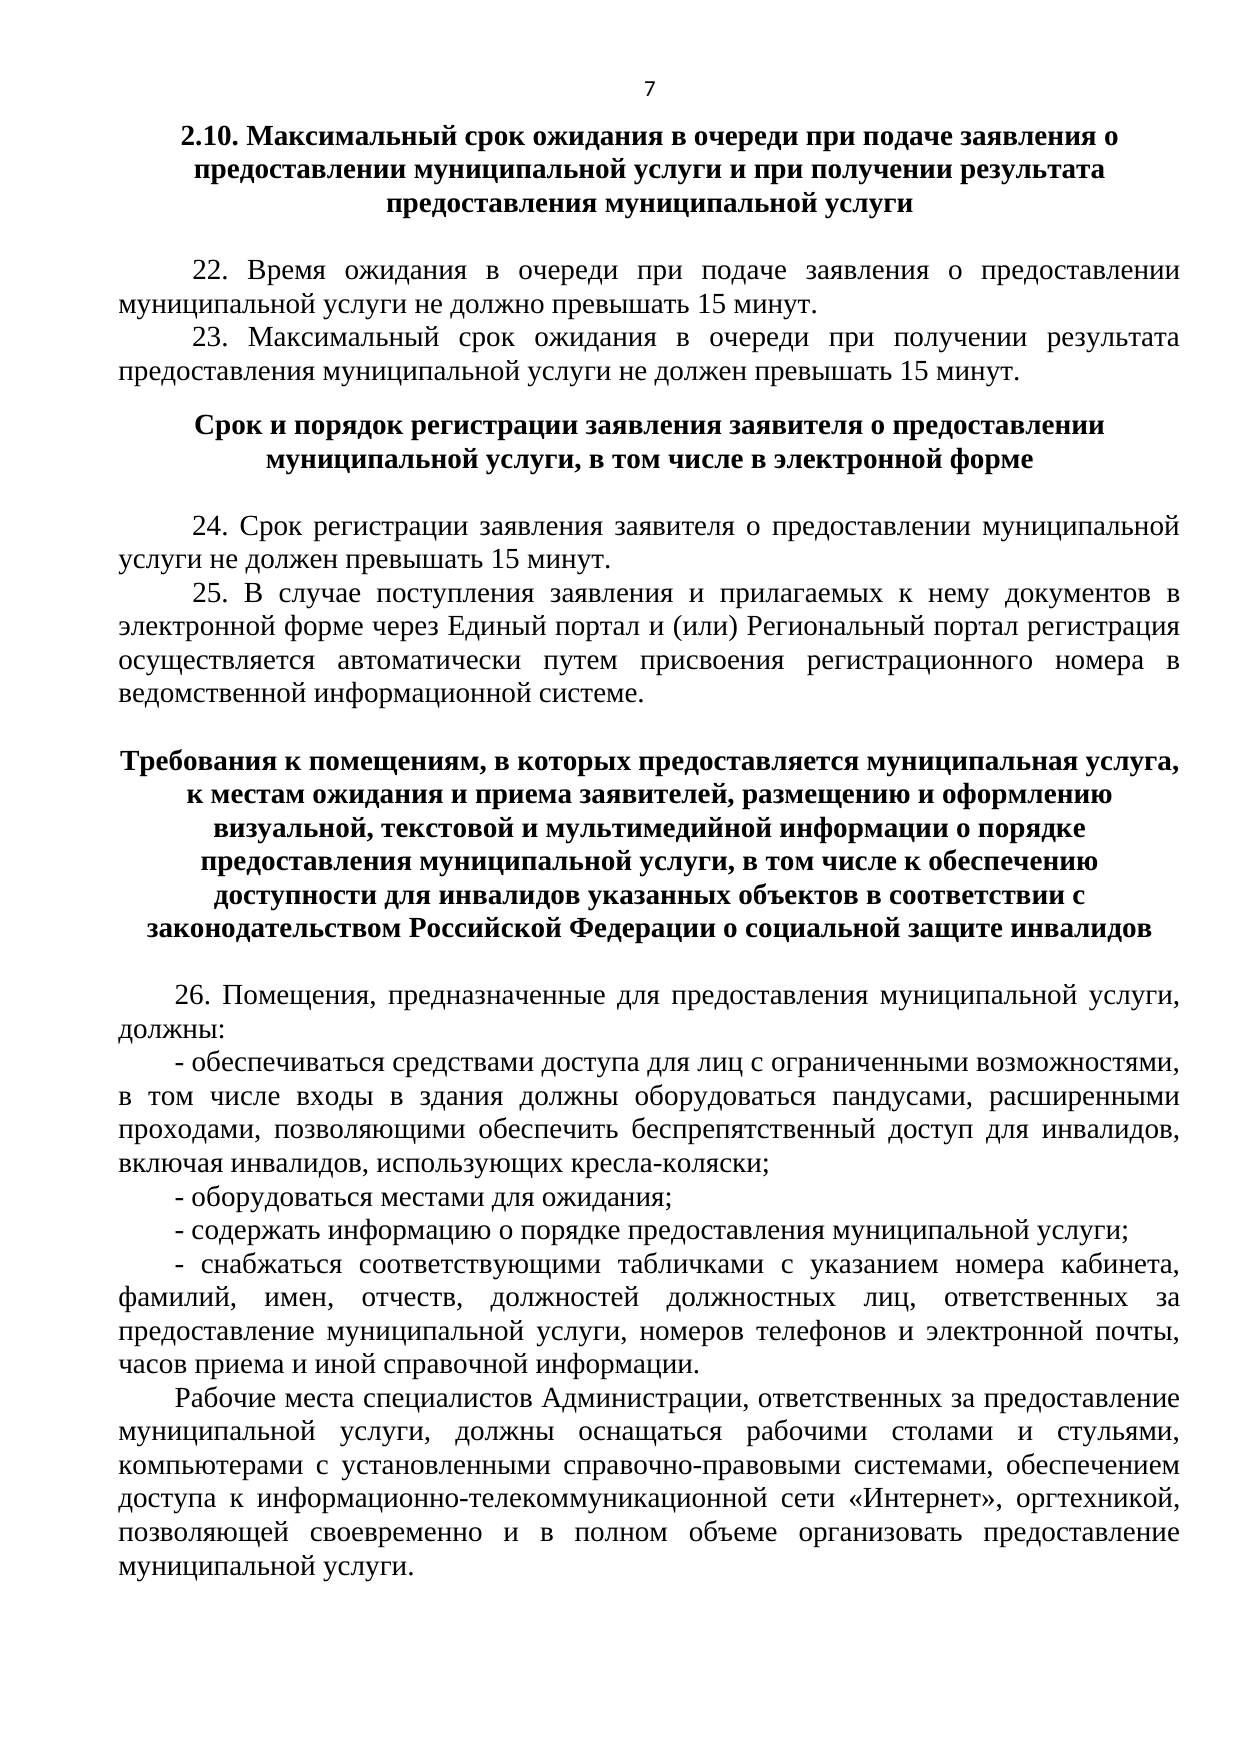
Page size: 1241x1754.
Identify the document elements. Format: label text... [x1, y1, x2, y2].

text 24. Срок регистрации заявления заявителя о предоставлении муниципальной услуги не должен превышать 15 минут. [118, 508, 1181, 575]
text 26. Помещения, предназначенные для предоставления муниципальной услуги, должны: [118, 977, 1181, 1044]
text 23. Максимальный срок ожидания в очереди при получении результата предоставления муниципальной услуги не должен превышать 15 минут. [118, 319, 1181, 386]
text 25. В случае поступления заявления и прилагаемых к нему документов в электронной форме через Единый портал и (или) Региональный портал регистрация осуществляется автоматически путем присвоения регистрационного номера в ведомственной информационной системе. [118, 575, 1181, 709]
text - снабжаться соответствующими табличками с указанием номера кабинета, фамилий, имен, отчеств, должностей должностных лиц, ответственных за предоставление муниципальной услуги, номеров телефонов и электронной почты, часов приема и иной справочной информации. [118, 1246, 1181, 1380]
text 22. Время ожидания в очереди при подаче заявления о предоставлении муниципальной услуги не должно превышать 15 минут. [118, 252, 1181, 319]
text Рабочие места специалистов Администрации, ответственных за предоставление муниципальной услуги, должны оснащаться рабочими столами и стульями, компьютерами с установленными справочно-правовыми системами, обеспечением доступа к информационно-телекоммуникационной сети «Интернет», оргтехникой, позволяющей своевременно и в полном объеме организовать предоставление муниципальной услуги. [118, 1380, 1181, 1581]
text - обеспечиваться средствами доступа для лиц с ограниченными возможностями, в том числе входы в здания должны оборудоваться пандусами, расширенными проходами, позволяющими обеспечить беспрепятственный доступ для инвалидов, включая инвалидов, использующих кресла-коляски; [118, 1044, 1181, 1179]
text 2.10. Максимальный срок ожидания в очереди при подаче заявления о предоставлении муниципальной услуги и при получении результата предоставления муниципальной услуги [118, 118, 1181, 219]
text - оборудоваться местами для ожидания; [118, 1179, 1181, 1212]
text Требования к помещениям, в которых предоставляется муниципальная услуга, к местам ожидания и приема заявителей, размещению и оформлению визуальной, текстовой и мультимедийной информации о порядке предоставления муниципальной услуги, в том числе к обеспечению доступности для инвалидов указанных объектов в соответствии с законодательством Российской Федерации о социальной защите инвалидов [118, 743, 1181, 944]
text - содержать информацию о порядке предоставления муниципальной услуги; [118, 1212, 1181, 1246]
text Срок и порядок регистрации заявления заявителя о предоставлении муниципальной услуги, в том числе в электронной форме [118, 407, 1181, 474]
